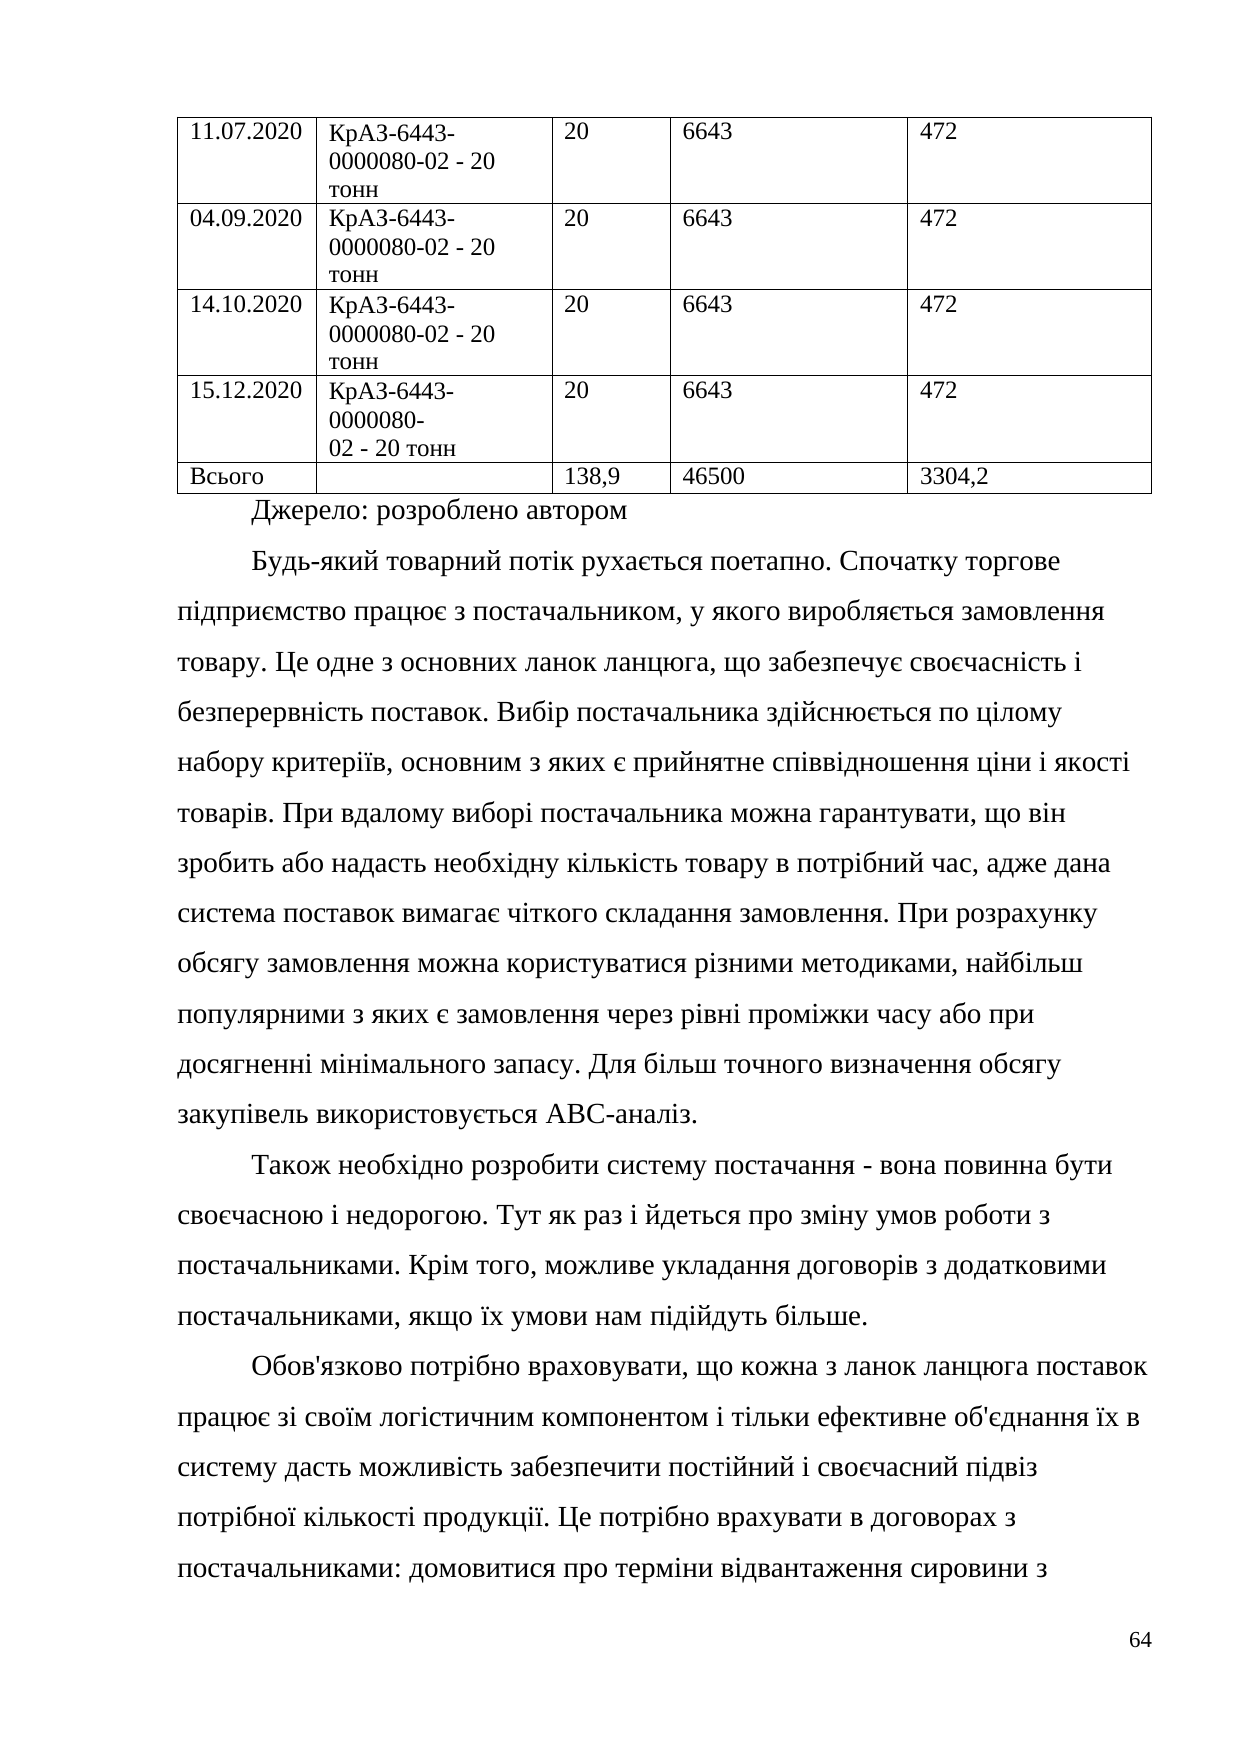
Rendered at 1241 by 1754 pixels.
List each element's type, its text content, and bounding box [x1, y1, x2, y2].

table_header 6643 [671, 118, 907, 203]
table_cell 14.10.2020 [178, 290, 316, 375]
table_cell 20 [553, 290, 670, 375]
table_header КрАЗ-6443- 0000080-02 - 20 тонн [317, 118, 552, 203]
table_cell Всього [178, 463, 316, 493]
table_cell КрАЗ-6443- 0000080- 02 - 20 тонн [317, 376, 552, 462]
text Також необхідно розробити систему постачання - вона повинна бути своєчасною і недорогою. Тут як раз і йдеться про зміну умов роботи з постачальниками. Крім того, можливе укладання договорів з додатковими постачальниками, якщо їх умови нам підійдуть більше. [177, 1147, 1114, 1331]
table_cell 6643 [671, 204, 907, 289]
table_cell 6643 [671, 376, 907, 462]
text Будь-який товарний потік рухається поетапно. Спочатку торгове підприємство працює з постачальником, у якого виробляється замовлення товару. Це одне з основних ланок ланцюга, що забезпечує своєчасність і безперервність поставок. Вибір постачальника здійснюється по цілому набору критеріїв, основним з яких є прийнятне співвідношення ціни і якості товарів. При вдалому виборі постачальника можна гарантувати, що він зробить або надасть необхідну кількість товару в потрібний час, адже дана система поставок вимагає чіткого складання замовлення. При розрахунку обсягу замовлення можна користуватися різними методиками, найбільш популярними з яких є замовлення через рівні проміжки часу або при досягненні мінімального запасу. Для більш точного визначення обсягу закупівель використовується АВС-аналіз. [177, 543, 1146, 1130]
table_cell 3304,2 [908, 463, 1151, 493]
text Джерело: розроблено автором [251, 494, 1221, 526]
table_cell 20 [553, 376, 670, 462]
table_cell 472 [908, 204, 1151, 289]
table_cell 15.12.2020 [178, 376, 316, 462]
table_header 11.07.2020 [178, 118, 316, 203]
table_cell 472 [908, 290, 1151, 375]
table_header 20 [553, 118, 670, 203]
table_cell [317, 463, 552, 493]
table_cell 20 [553, 204, 670, 289]
table_cell 472 [908, 376, 1151, 462]
table_cell КрАЗ-6443- 0000080-02 - 20 тонн [317, 290, 552, 375]
text Обов'язково потрібно враховувати, що кожна з ланок ланцюга поставок працює зі своїм логістичним компонентом і тільки ефективне об'єднання їх в систему дасть можливість забезпечити постійний і своєчасний підвіз потрібної кількості продукції. Це потрібно врахувати в договорах з постачальниками: домовитися про терміни відвантаження сировини з [177, 1348, 1152, 1583]
table_cell 6643 [671, 290, 907, 375]
table_cell 138,9 [553, 463, 670, 493]
table_header 472 [908, 118, 1151, 203]
table_cell КрАЗ-6443- 0000080-02 - 20 тонн [317, 204, 552, 289]
table_cell 04.09.2020 [178, 204, 316, 289]
table_cell 46500 [671, 463, 907, 493]
